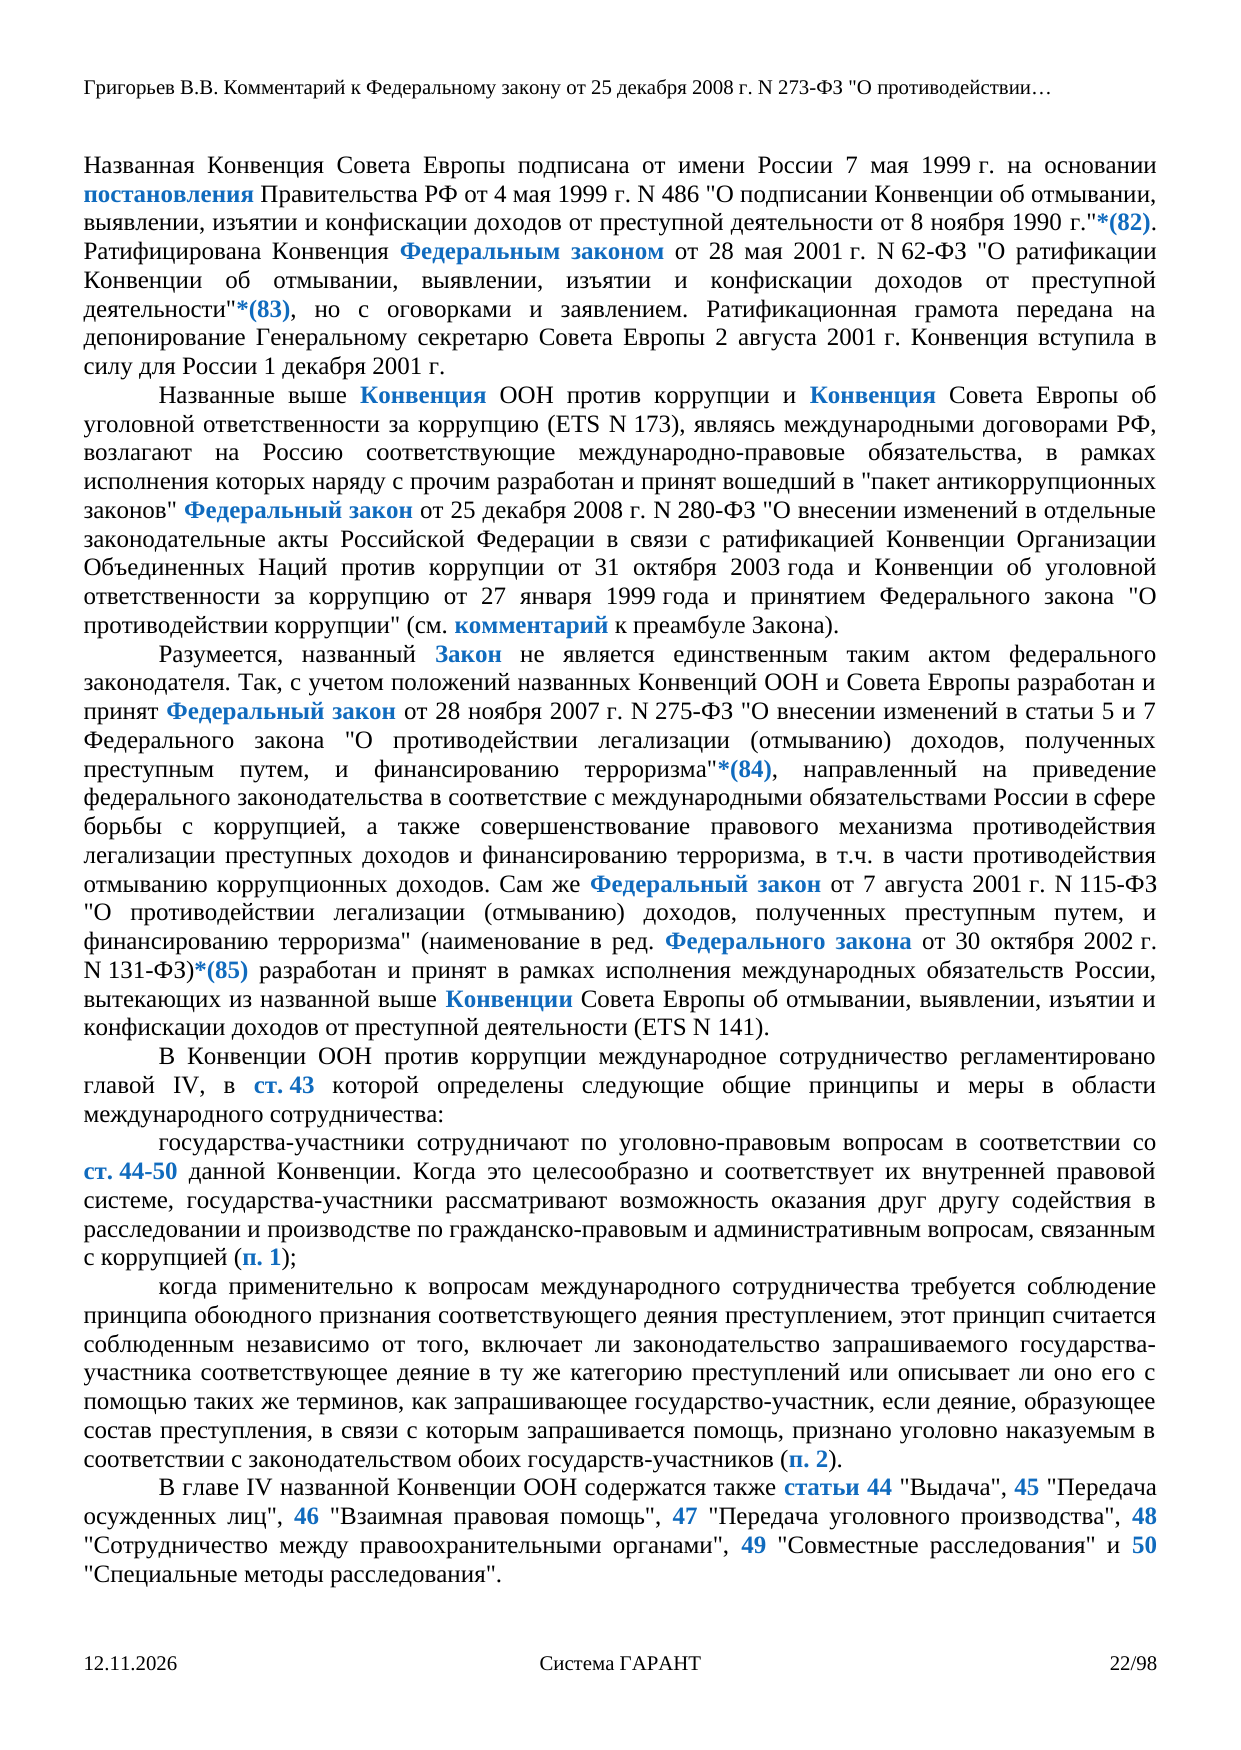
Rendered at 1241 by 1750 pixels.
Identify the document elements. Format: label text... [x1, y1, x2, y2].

text когда применительно к вопросам международного сотрудничества требуется соблюдение принципа обоюдного признания соответствующего деяния преступлением, этот принцип считается соблюденным независимо от того, включает ли законодательство запрашиваемого государства-участника соответствующее деяние в ту же категорию преступлений или описывает ли оно его с помощью таких же терминов, как запрашивающее государство-участник, если деяние, образующее состав преступления, в связи с которым запрашивается помощь, признано уголовно наказуемым в соответствии с законодательством обоих государств-участников (п. 2). [83, 1271, 1157, 1472]
text В главе IV названной Конвенции ООН содержатся также статьи 44 "Выдача", 45 "Передача осужденных лиц", 46 "Взаимная правовая помощь", 47 "Передача уголовного производства", 48 "Сотрудничество между правоохранительными органами", 49 "Совместные расследования" и 50 "Специальные методы расследования". [83, 1472, 1157, 1587]
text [83, 150, 1157, 380]
text Разумеется, названный Закон не является единственным таким актом федерального законодателя. Так, с учетом положений названных Конвенций ООН и Совета Европы разработан и принят Федеральный закон от 28 ноября 2007 г. N 275-ФЗ "О внесении изменений в статьи 5 и 7 Федерального закона "О противодействии легализации (отмыванию) доходов, полученных преступным путем, и финансированию терроризма"*(84), направленный на приведение федерального законодательства в соответствие с международными обязательствами России в сфере борьбы с коррупцией, а также совершенствование правового механизма противодействия легализации преступных доходов и финансированию терроризма, в т.ч. в части противодействия отмыванию коррупционных доходов. Сам же Федеральный закон от 7 августа 2001 г. N 115-ФЗ "О противодействии легализации (отмыванию) доходов, полученных преступным путем, и финансированию терроризма" (наименование в ред. Федерального закона от 30 октября 2002 г. N 131-ФЗ)*(85) разработан и принят в рамках исполнения международных обязательств России, вытекающих из названной выше Конвенции Совета Европы об отмывании, выявлении, изъятии и конфискации доходов от преступной деятельности (ETS N 141). [83, 639, 1157, 1041]
text Названные выше Конвенция ООН против коррупции и Конвенция Совета Европы об уголовной ответственности за коррупцию (ETS N 173), являясь международными договорами РФ, возлагают на Россию соответствующие международно-правовые обязательства, в рамках исполнения которых наряду с прочим разработан и принят вошедший в "пакет антикоррупционных законов" Федеральный закон от 25 декабря 2008 г. N 280-ФЗ "О внесении изменений в отдельные законодательные акты Российской Федерации в связи с ратификацией Конвенции Организации Объединенных Наций против коррупции от 31 октября 2003 года и Конвенции об уголовной ответственности за коррупцию от 27 января 1999 года и принятием Федерального закона "О противодействии коррупции" (см. комментарий к преамбуле Закона). [83, 380, 1157, 639]
text В Конвенции ООН против коррупции международное сотрудничество регламентировано главой IV, в ст. 43 которой определены следующие общие принципы и меры в области международного сотрудничества: [83, 1041, 1157, 1127]
text государства-участники сотрудничают по уголовно-правовым вопросам в соответствии со ст. 44-50 данной Конвенции. Когда это целесообразно и соответствует их внутренней правовой системе, государства-участники рассматривают возможность оказания друг другу содействия в расследовании и производстве по гражданско-правовым и административным вопросам, связанным с коррупцией (п. 1); [83, 1127, 1157, 1271]
